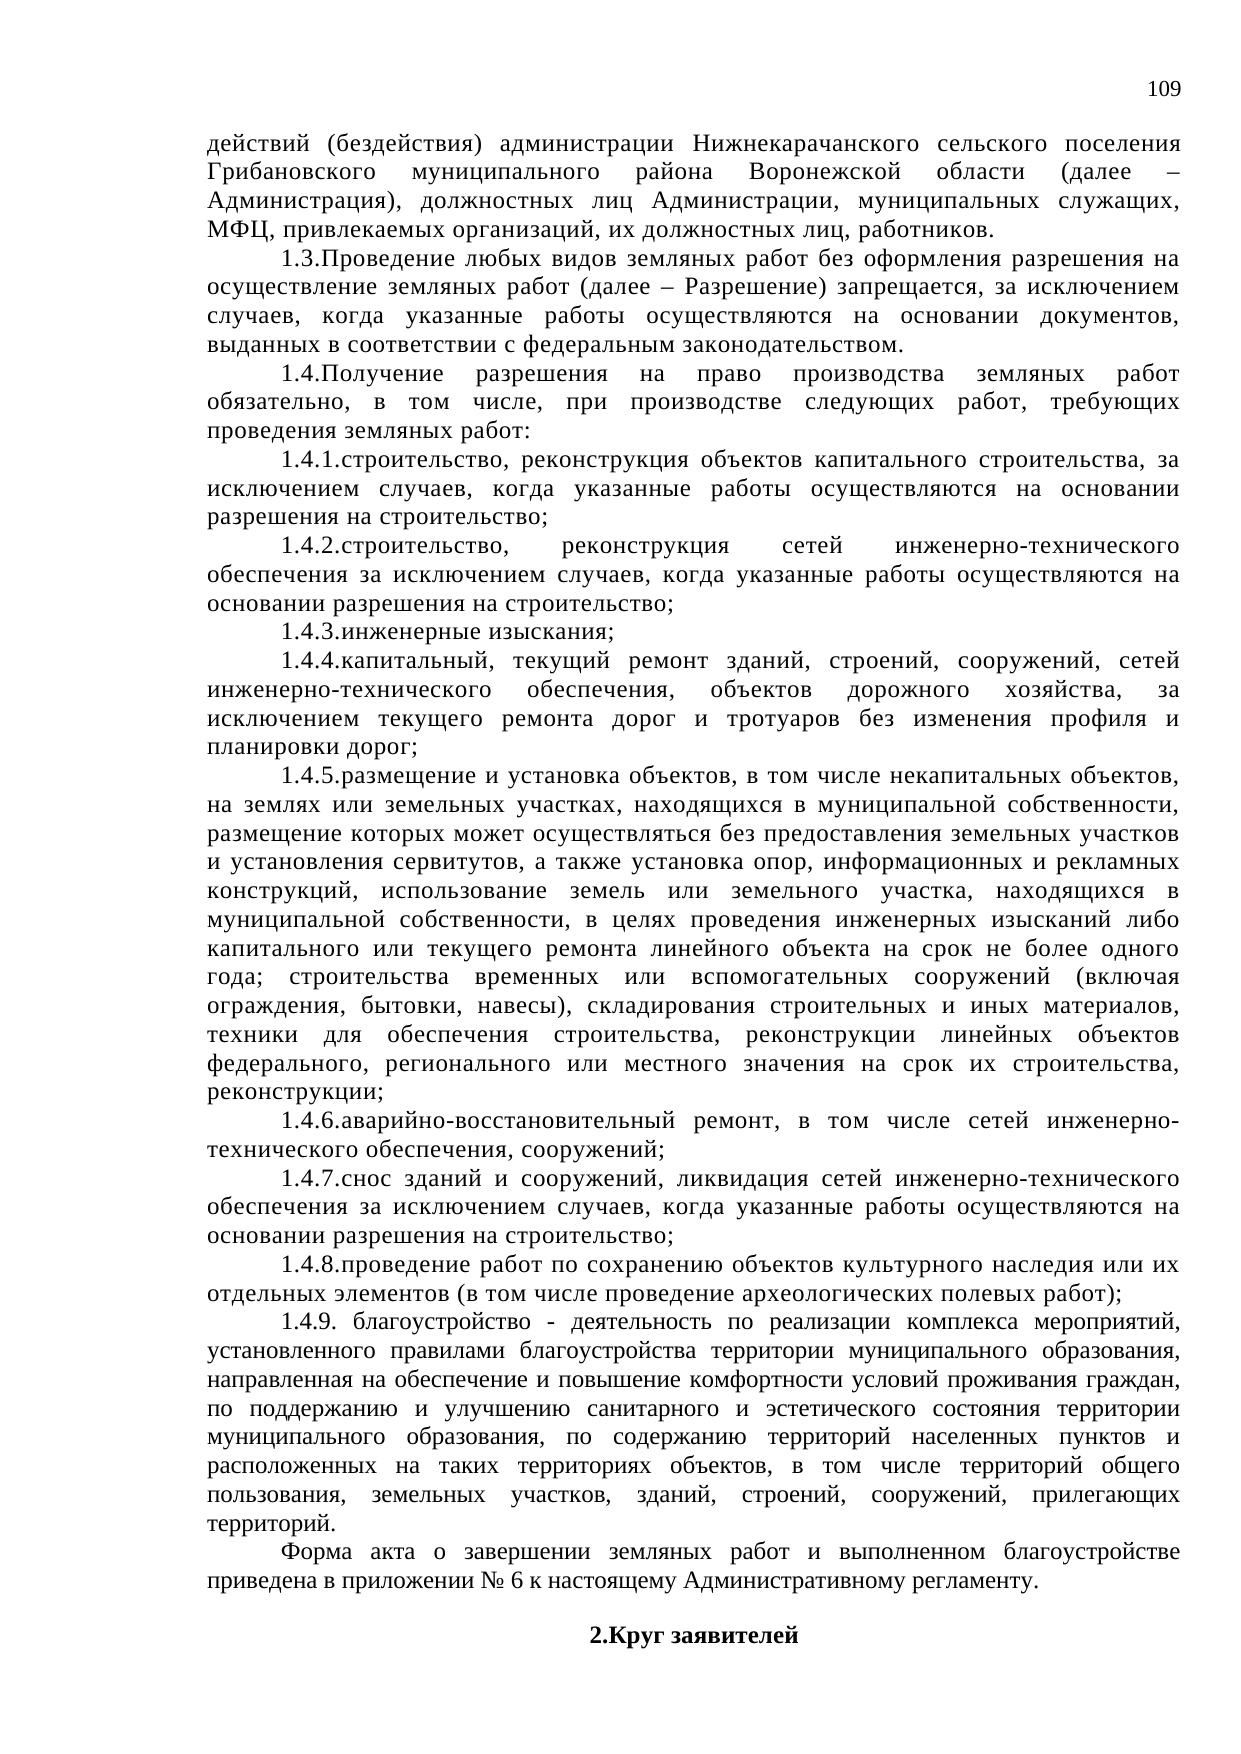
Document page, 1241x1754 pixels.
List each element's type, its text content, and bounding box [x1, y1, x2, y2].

text 1.4.7.снос зданий и сооружений, ликвидация сетей инженерно-технического обеспечения за исключением случаев, когда указанные работы осуществляются на основании разрешения на строительство; [207, 1163, 1181, 1249]
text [207, 128, 1181, 243]
text 1.4.Получение разрешения на право производства земляных работ обязательно, в том числе, при производстве следующих работ, требующих проведения земляных работ: [207, 358, 1181, 444]
text 1.4.3.инженерные изыскания; [207, 616, 1181, 645]
text 1.4.9. благоустройство - деятельность по реализации комплекса мероприятий, установленного правилами благоустройства территории муниципального образования, направленная на обеспечение и повышение комфортности условий проживания граждан, по поддержанию и улучшению санитарного и эстетического состояния территории муниципального образования, по содержанию территорий населенных пунктов и расположенных на таких территориях объектов, в том числе территорий общего пользования, земельных участков, зданий, строений, сооружений, прилегающих территорий. [207, 1306, 1181, 1536]
text 1.4.8.проведение работ по сохранению объектов культурного наследия или их отдельных элементов (в том числе проведение археологических полевых работ); [207, 1249, 1181, 1306]
text 1.4.6.аварийно-восстановительный ремонт, в том числе сетей инженерно-технического обеспечения, сооружений; [207, 1105, 1181, 1163]
text Форма акта о завершении земляных работ и выполненном благоустройстве приведена в приложении № 6 к настоящему Административному регламенту. [207, 1536, 1181, 1594]
text 2.Круг заявителей [207, 1620, 1181, 1649]
text 1.4.4.капитальный, текущий ремонт зданий, строений, сооружений, сетей инженерно-технического обеспечения, объектов дорожного хозяйства, за исключением текущего ремонта дорог и тротуаров без изменения профиля и планировки дорог; [207, 645, 1181, 760]
text 1.4.5.размещение и установка объектов, в том числе некапитальных объектов, на землях или земельных участках, находящихся в муниципальной собственности, размещение которых может осуществляться без предоставления земельных участков и установления сервитутов, а также установка опор, информационных и рекламных конструкций, использование земель или земельного участка, находящихся в муниципальной собственности, в целях проведения инженерных изысканий либо капитального или текущего ремонта линейного объекта на срок не более одного года; строительства временных или вспомогательных сооружений (включая ограждения, бытовки, навесы), складирования строительных и иных материалов, техники для обеспечения строительства, реконструкции линейных объектов федерального, регионального или местного значения на срок их строительства, реконструкции; [207, 760, 1181, 1105]
text 1.4.1.строительство, реконструкция объектов капитального строительства, за исключением случаев, когда указанные работы осуществляются на основании разрешения на строительство; [207, 444, 1181, 530]
text 1.3.Проведение любых видов земляных работ без оформления разрешения на осуществление земляных работ (далее – Разрешение) запрещается, за исключением случаев, когда указанные работы осуществляются на основании документов, выданных в соответствии с федеральным законодательством. [207, 243, 1181, 358]
text 1.4.2.строительство, реконструкция сетей инженерно-технического обеспечения за исключением случаев, когда указанные работы осуществляются на основании разрешения на строительство; [207, 530, 1181, 616]
